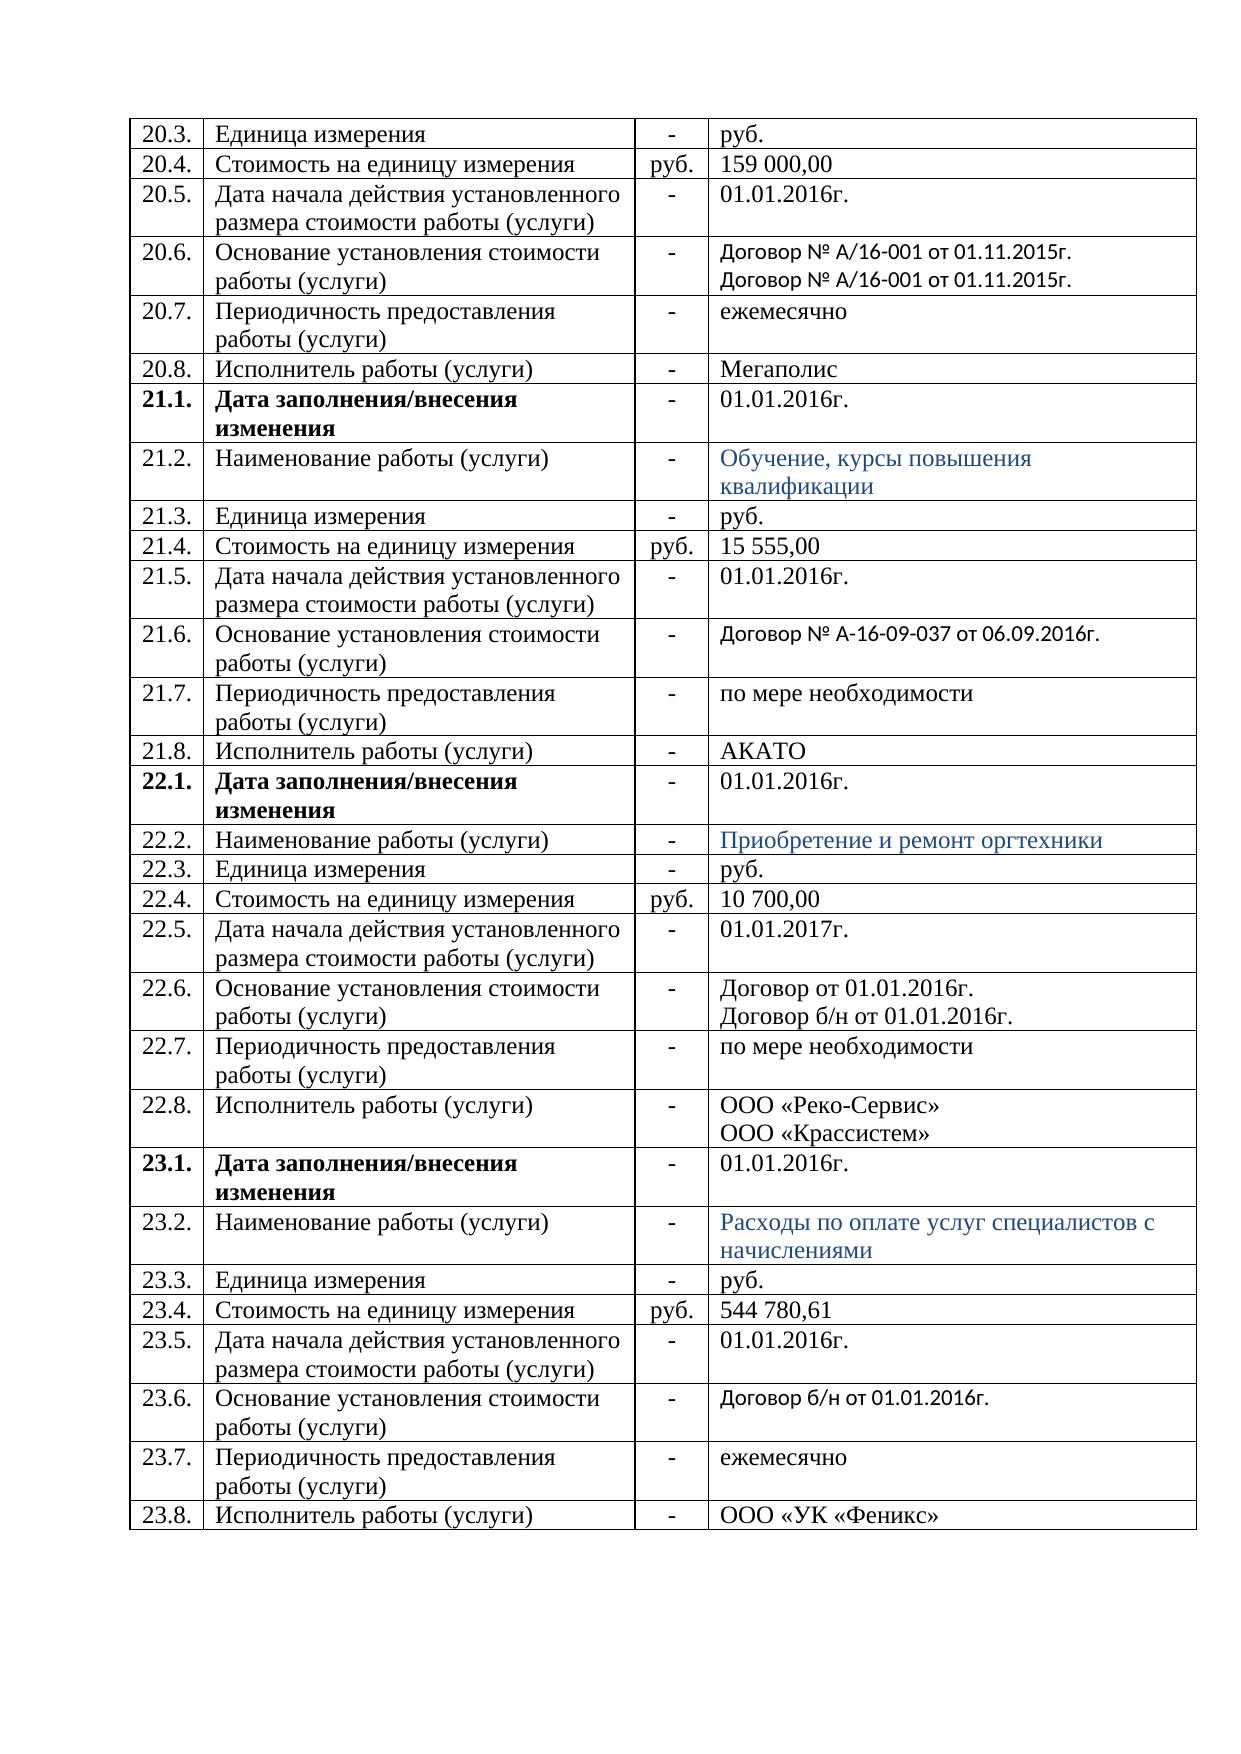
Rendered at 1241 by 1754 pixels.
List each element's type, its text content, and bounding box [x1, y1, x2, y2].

table_cell по мере необходимости [709, 1031, 1196, 1089]
table_cell Наименование работы (услуги) [204, 443, 634, 500]
table_cell Дата начала действия установленного размера стоимости работы (услуги) [204, 179, 634, 236]
table_cell руб. [709, 855, 1196, 883]
table_cell - [636, 855, 708, 883]
table_cell 21.5. [131, 561, 203, 618]
table_cell Дата начала действия установленного размера стоимости работы (услуги) [204, 914, 634, 972]
table_cell - [636, 384, 708, 442]
table_cell Наименование работы (услуги) [204, 825, 634, 853]
table_cell ежемесячно [709, 296, 1196, 353]
table_cell 21.4. [131, 531, 203, 560]
table_cell ООО «УК «Феникс» [709, 1501, 1196, 1529]
table_cell Дата начала действия установленного размера стоимости работы (услуги) [204, 1325, 634, 1382]
table_cell - [636, 179, 708, 236]
table_cell - [636, 561, 708, 618]
table_cell - [636, 1031, 708, 1089]
table_cell Дата заполнения/внесения изменения [204, 384, 634, 442]
table_cell 20.8. [131, 354, 203, 383]
table_cell Исполнитель работы (услуги) [204, 736, 634, 765]
table_cell 01.01.2016г. [709, 561, 1196, 618]
table_cell Исполнитель работы (услуги) [204, 1090, 634, 1147]
table_cell 23.5. [131, 1325, 203, 1382]
table_cell Исполнитель работы (услуги) [204, 1501, 634, 1529]
table_cell Обучение, курсы повышения квалификации [709, 443, 1196, 500]
table_cell ООО «Реко-Сервис» ООО «Крассистем» [709, 1090, 1196, 1147]
table_cell 10 700,00 [709, 884, 1196, 913]
table_cell 22.4. [131, 884, 203, 913]
table_cell - [636, 1090, 708, 1147]
table_cell Дата начала действия установленного размера стоимости работы (услуги) [204, 561, 634, 618]
table_cell 01.01.2016г. [709, 766, 1196, 824]
table_cell по мере необходимости [709, 678, 1196, 735]
table_cell - [636, 1207, 708, 1264]
table_cell - [636, 1325, 708, 1382]
table_cell Единица измерения [204, 119, 634, 148]
table_cell Единица измерения [204, 501, 634, 530]
table_cell Стоимость на единицу измерения [204, 531, 634, 560]
table_cell 20.7. [131, 296, 203, 353]
table_cell 23.6. [131, 1384, 203, 1441]
table_cell АКАТО [709, 736, 1196, 765]
table_cell Стоимость на единицу измерения [204, 1295, 634, 1324]
table_cell 21.1. [131, 384, 203, 442]
table_cell Периодичность предоставления работы (услуги) [204, 678, 634, 735]
table_cell 01.01.2016г. [709, 384, 1196, 442]
table_cell 21.3. [131, 501, 203, 530]
table_cell 21.2. [131, 443, 203, 500]
table_cell 544 780,61 [709, 1295, 1196, 1324]
table_cell Основание установления стоимости работы (услуги) [204, 1384, 634, 1441]
table_cell 23.2. [131, 1207, 203, 1264]
table_cell Договор № А-16-09-037 от 06.09.2016г. [709, 619, 1196, 677]
table_cell 23.3. [131, 1265, 203, 1294]
table_cell Стоимость на единицу измерения [204, 884, 634, 913]
table_cell 20.6. [131, 237, 203, 295]
table_cell руб. [636, 884, 708, 913]
table_cell 23.7. [131, 1442, 203, 1499]
table_cell - [636, 678, 708, 735]
table_cell Единица измерения [204, 1265, 634, 1294]
table_cell 01.01.2016г. [709, 1148, 1196, 1206]
table_cell - [636, 619, 708, 677]
table_cell - [636, 119, 708, 148]
table_cell Основание установления стоимости работы (услуги) [204, 237, 634, 295]
table_cell Периодичность предоставления работы (услуги) [204, 1031, 634, 1089]
table_cell Приобретение и ремонт оргтехники [709, 825, 1196, 853]
table_cell Расходы по оплате услуг специалистов с начислениями [709, 1207, 1196, 1264]
table_cell 23.8. [131, 1501, 203, 1529]
table_cell - [636, 237, 708, 295]
table_cell 01.01.2016г. [709, 1325, 1196, 1382]
table_cell Дата заполнения/внесения изменения [204, 766, 634, 824]
table_cell Исполнитель работы (услуги) [204, 354, 634, 383]
table_cell руб. [636, 531, 708, 560]
table_cell 01.01.2017г. [709, 914, 1196, 972]
table_cell - [636, 825, 708, 853]
table_cell руб. [636, 149, 708, 178]
table_cell 20.5. [131, 179, 203, 236]
table_cell ежемесячно [709, 1442, 1196, 1499]
table_cell 20.3. [131, 119, 203, 148]
table_cell Основание установления стоимости работы (услуги) [204, 619, 634, 677]
table_cell 22.8. [131, 1090, 203, 1147]
table_cell Периодичность предоставления работы (услуги) [204, 1442, 634, 1499]
table_cell 22.2. [131, 825, 203, 853]
table_cell - [636, 766, 708, 824]
table_cell 15 555,00 [709, 531, 1196, 560]
table_cell - [636, 296, 708, 353]
table_cell Наименование работы (услуги) [204, 1207, 634, 1264]
table_cell руб. [636, 1295, 708, 1324]
table_cell 22.5. [131, 914, 203, 972]
table_cell - [636, 354, 708, 383]
table_cell - [636, 1148, 708, 1206]
table_cell Основание установления стоимости работы (услуги) [204, 973, 634, 1030]
table_cell 21.6. [131, 619, 203, 677]
table_cell - [636, 1265, 708, 1294]
table_cell 22.7. [131, 1031, 203, 1089]
table_cell - [636, 1442, 708, 1499]
table_cell 20.4. [131, 149, 203, 178]
table_cell 22.3. [131, 855, 203, 883]
table_cell 23.1. [131, 1148, 203, 1206]
table_cell Мегаполис [709, 354, 1196, 383]
table_cell Дата заполнения/внесения изменения [204, 1148, 634, 1206]
table_cell - [636, 1384, 708, 1441]
table_cell Периодичность предоставления работы (услуги) [204, 296, 634, 353]
table_cell - [636, 443, 708, 500]
table_cell 22.1. [131, 766, 203, 824]
table_cell 159 000,00 [709, 149, 1196, 178]
table_cell 01.01.2016г. [709, 179, 1196, 236]
table_cell Стоимость на единицу измерения [204, 149, 634, 178]
table_cell 21.7. [131, 678, 203, 735]
table_cell руб. [709, 119, 1196, 148]
table_cell 22.6. [131, 973, 203, 1030]
table_cell - [636, 914, 708, 972]
table_cell Договор № А/16-001 от 01.11.2015г. Договор № А/16-001 от 01.11.2015г. [709, 237, 1196, 295]
table_cell руб. [709, 501, 1196, 530]
table_cell - [636, 973, 708, 1030]
table_cell - [636, 736, 708, 765]
table_cell 23.4. [131, 1295, 203, 1324]
table_cell 21.8. [131, 736, 203, 765]
table_cell - [636, 501, 708, 530]
table_cell руб. [709, 1265, 1196, 1294]
table_cell Договор б/н от 01.01.2016г. [709, 1384, 1196, 1441]
table_cell - [636, 1501, 708, 1529]
table_cell Единица измерения [204, 855, 634, 883]
table_cell Договор от 01.01.2016г. Договор б/н от 01.01.2016г. [709, 973, 1196, 1030]
